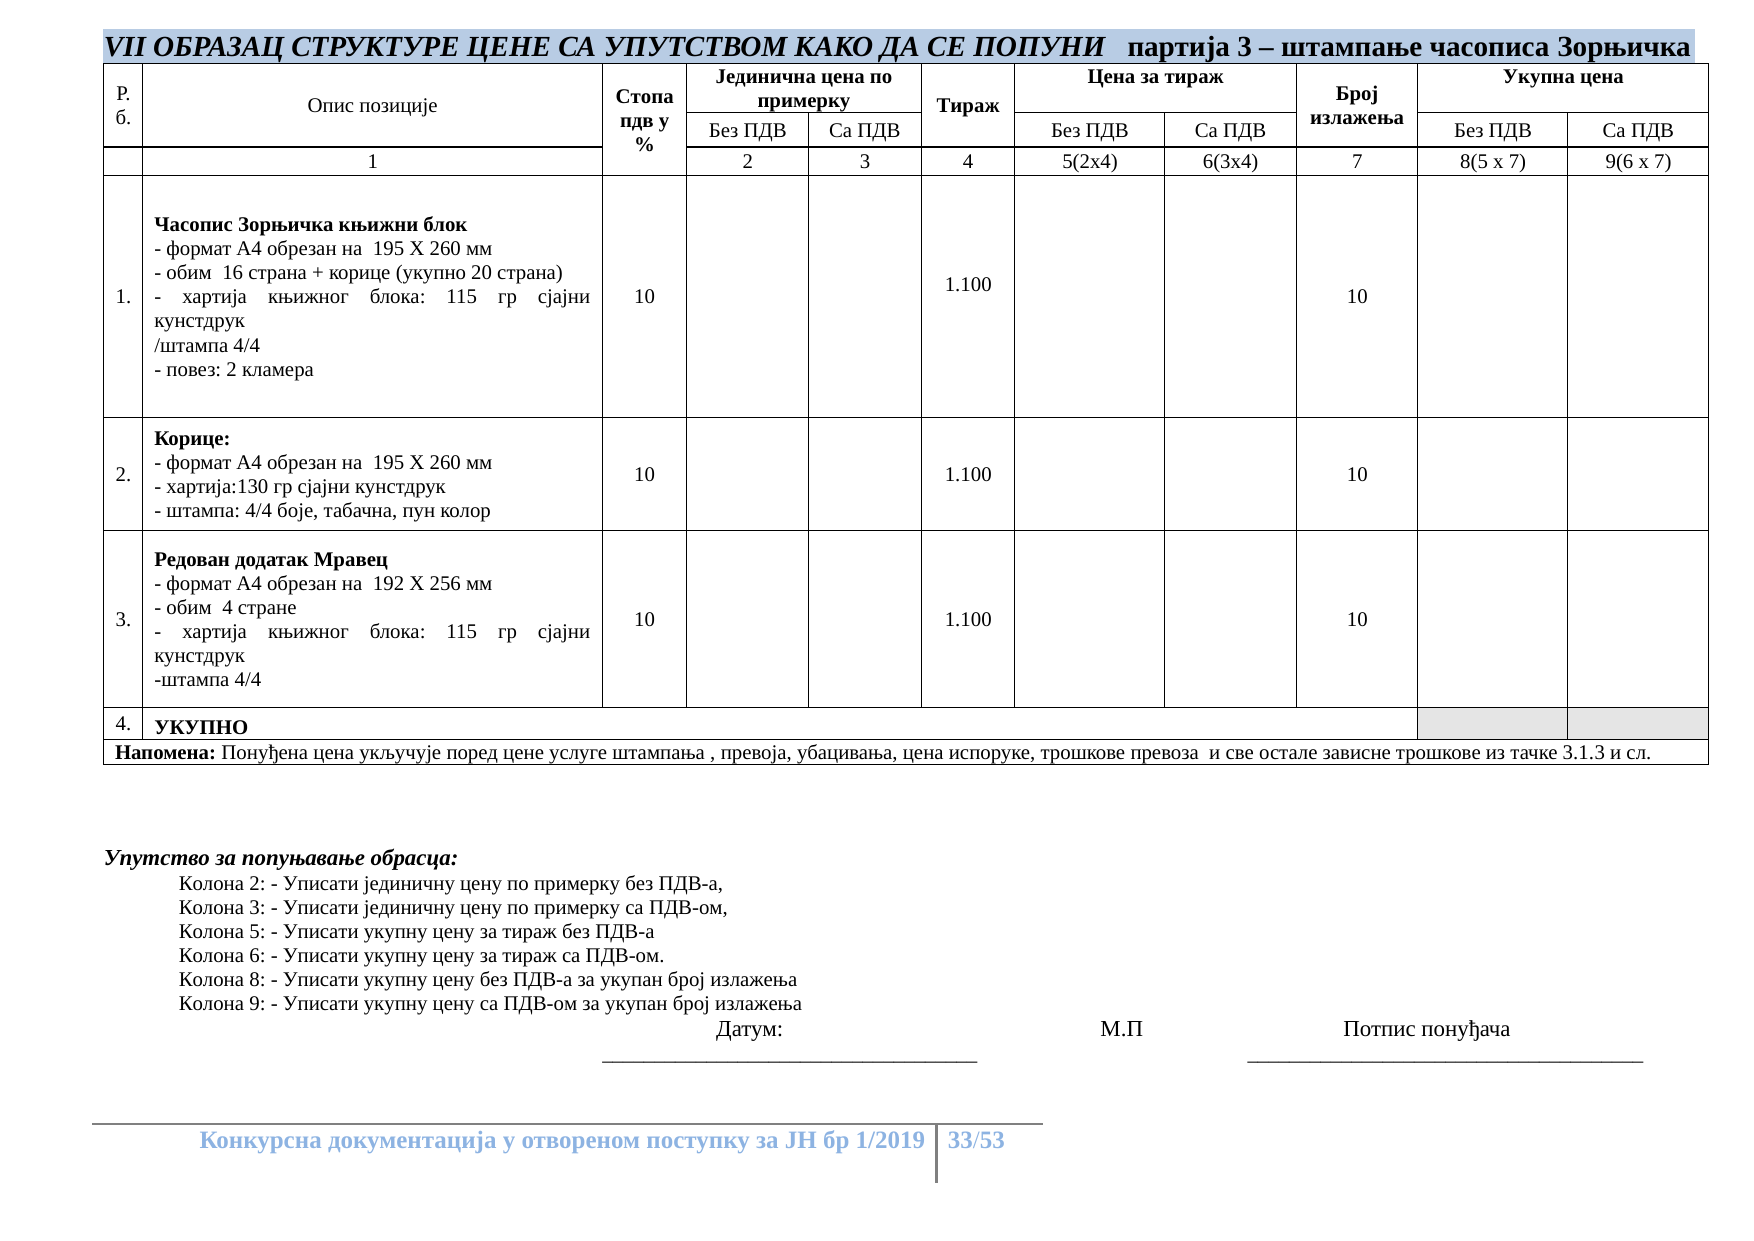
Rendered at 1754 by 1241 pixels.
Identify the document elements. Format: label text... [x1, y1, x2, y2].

table_cell 6(3x4) [1165, 148, 1296, 175]
text VII ОБРАЗАЦ СТРУКТУРЕ ЦЕНЕ СА УПУТСТВОМ КАКО ДА СЕ ПОПУНИ партија 3 – штампање часописа Зорњичка [103, 29, 1695, 63]
table_cell [1568, 418, 1708, 529]
table_header Јединична цена по примерку [687, 64, 921, 112]
table_cell 8(5 x 7) [1418, 148, 1567, 175]
text ____________________________________ ______________________________________ [178, 1041, 1695, 1065]
table_cell Напомена: Понуђена цена укључује поред цене услуге штампања , превоја, убацивања, цена испоруке, трошкове превоза и све остале зависне трошкове из тачке 3.1.3 и сл. [104, 740, 1708, 764]
table_cell Без ПДВ [1418, 113, 1567, 146]
table_cell 1. [104, 176, 142, 417]
table_cell 10 [1297, 176, 1417, 417]
text Колона 6: - Уписати укупну цену за тираж са ПДВ-ом. [178, 943, 1695, 967]
table_cell УКУПНО [143, 708, 1417, 739]
text Колона 5: - Уписати укупну цену за тираж без ПДВ-а [178, 919, 1695, 943]
table_cell 1.100 [922, 418, 1014, 529]
table_cell 4. [104, 708, 142, 739]
table_cell [1568, 531, 1708, 707]
table_cell Са ПДВ [1568, 113, 1708, 146]
table_cell 10 [603, 176, 686, 417]
table_cell Са ПДВ [1165, 113, 1296, 146]
text Датум: М.П Потпис понуђача [178, 1015, 1695, 1041]
table_header Број излажења [1297, 64, 1417, 146]
text Колона 9: - Уписати укупну цену са ПДВ-ом за укупан број излажења [178, 991, 1695, 1015]
table_header Цена за тираж [1015, 64, 1296, 112]
table_cell [809, 176, 921, 417]
text Колона 3: - Уписати јединичну цену по примерку са ПДВ-ом, [178, 894, 1695, 919]
table_header Опис позиције [143, 64, 602, 146]
table_cell 2 [687, 148, 808, 175]
table_cell 7 [1297, 148, 1417, 175]
table_cell [104, 148, 142, 175]
table_cell 3. [104, 531, 142, 707]
table_cell [809, 531, 921, 707]
table_cell 9(6 x 7) [1568, 148, 1708, 175]
table_cell Редован додатак Мравец - формат А4 обрезан на 192 Х 256 мм - обим 4 стране - хартија књижног блока: 115 гр сјајни кунстдрук -штампа 4/4 [143, 531, 602, 707]
table_cell [1418, 708, 1567, 739]
table_cell [809, 418, 921, 529]
table_cell [1165, 418, 1296, 529]
table_header Укупна цена [1418, 64, 1708, 112]
table_cell 3 [809, 148, 921, 175]
table_cell Часопис Зорњичка књижни блок - формат А4 обрезан на 195 Х 260 мм - обим 16 страна + корице (укупно 20 страна) - хартија књижног блока: 115 гр сјајни кунстдрук /штампа 4/4 - повез: 2 кламера [143, 176, 602, 417]
table_cell 10 [1297, 531, 1417, 707]
table_cell [1568, 176, 1708, 417]
table_cell [1568, 708, 1708, 739]
table_cell 10 [603, 418, 686, 529]
table_cell [687, 176, 808, 417]
table_cell Корице: - формат А4 обрезан на 195 Х 260 мм - хартија:130 гр сјајни кунстдрук - штампа: 4/4 боје, табачна, пун колор [143, 418, 602, 529]
table_cell Са ПДВ [809, 113, 921, 146]
table_cell [1015, 418, 1164, 529]
table_cell 1 [143, 148, 602, 175]
table_cell 10 [603, 531, 686, 707]
table_cell 1.100 [922, 176, 1014, 417]
table_cell [1418, 531, 1567, 707]
table_cell 10 [1297, 418, 1417, 529]
table_header Стопа пдв у % [603, 64, 686, 175]
text Колона 2: - Уписати јединичну цену по примерку без ПДВ-а, [178, 871, 1695, 894]
table_cell [687, 418, 808, 529]
table_cell 4 [922, 148, 1014, 175]
table_cell [687, 531, 808, 707]
table_cell [1165, 176, 1296, 417]
table_cell [1418, 176, 1567, 417]
table_cell [1165, 531, 1296, 707]
table_cell [1015, 176, 1164, 417]
table_cell Без ПДВ [687, 113, 808, 146]
table_cell [1015, 531, 1164, 707]
table_cell Без ПДВ [1015, 113, 1164, 146]
text Колона 8: - Уписати укупну цену без ПДВ-а за укупан број излажења [178, 967, 1695, 991]
table_cell 1.100 [922, 531, 1014, 707]
table_cell [1418, 418, 1567, 529]
table_header Р. б. [104, 64, 142, 146]
table_cell 2. [104, 418, 142, 529]
text Упутство за попуњавање обрасца: [103, 844, 1695, 871]
table_header Тираж [922, 64, 1014, 146]
table_cell 5(2x4) [1015, 148, 1164, 175]
